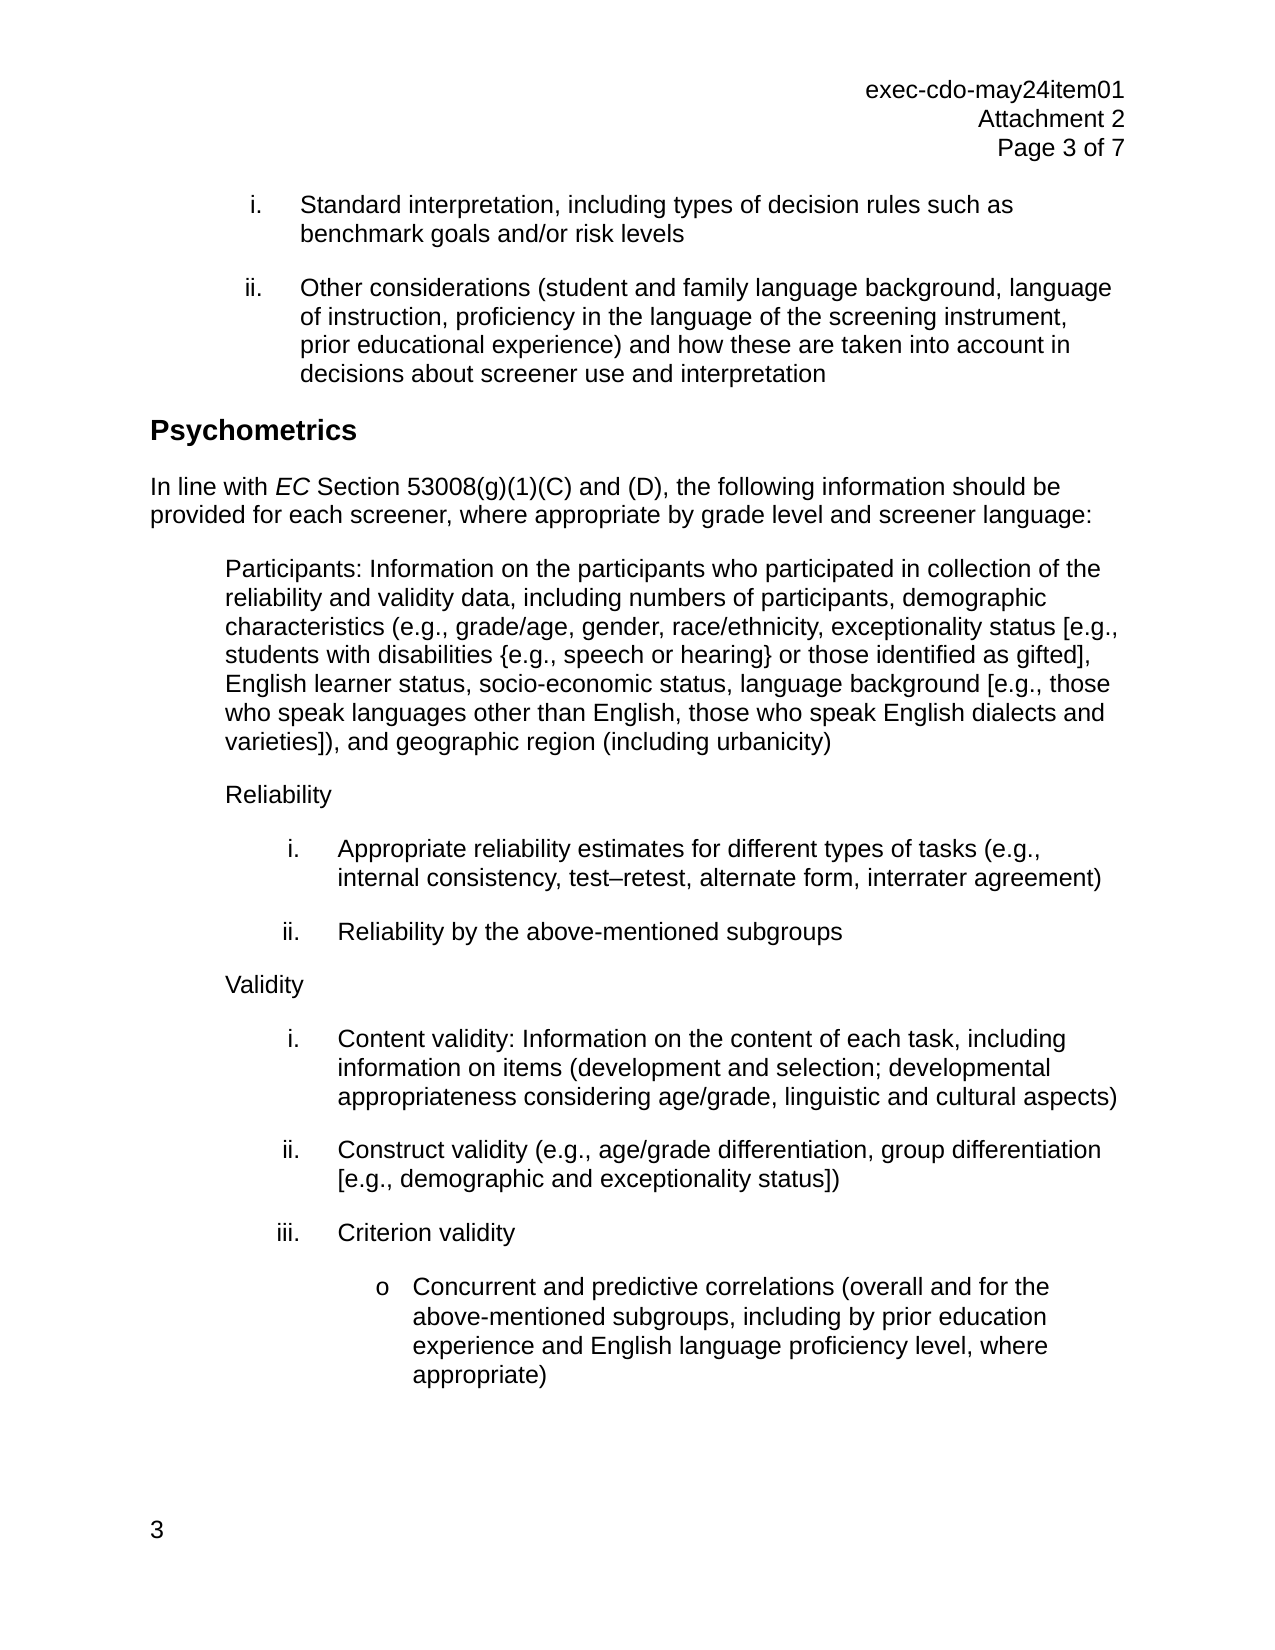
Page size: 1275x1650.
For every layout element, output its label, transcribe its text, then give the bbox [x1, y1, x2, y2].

text In line with EC Section 53008(g)(1)(C) and (D), the following information should be provided for each screener, where appropriate by grade level and screener language: [150, 471, 1125, 529]
list Other considerations (student and family language background, language of instruction, proficiency in the language of the screening instrument, prior educational experience) and how these are taken into account in decisions about screener use and interpretation [262, 273, 1125, 388]
list Validity [225, 970, 1125, 999]
list Concurrent and predictive correlations (overall and for the above-mentioned subgroups, including by prior education experience and English language proficiency level, where appropriate) [375, 1271, 1125, 1389]
list Construct validity (e.g., age/grade differentiation, group differentiation [e.g., demographic and exceptionality status]) [300, 1135, 1125, 1193]
list Reliability [225, 780, 1125, 809]
list Content validity: Information on the content of each task, including information on items (development and selection; developmental appropriateness considering age/grade, linguistic and cultural aspects) [300, 1024, 1125, 1110]
list Appropriate reliability estimates for different types of tasks (e.g., internal consistency, test–retest, alternate form, interrater agreement) [300, 834, 1125, 891]
list Reliability by the above-mentioned subgroups [300, 916, 1125, 945]
list Standard interpretation, including types of decision rules such as benchmark goals and/or risk levels [262, 190, 1125, 248]
list Participants: Information on the participants who participated in collection of the reliability and validity data, including numbers of participants, demographic characteristics (e.g., grade/age, gender, race/ethnicity, exceptionality status [e.g., students with disabilities {e.g., speech or hearing} or those identified as gifted], English learner status, socio-economic status, language background [e.g., those who speak languages other than English, those who speak English dialects and varieties]), and geographic region (including urbanicity) [225, 554, 1125, 755]
list Criterion validity [300, 1218, 1125, 1246]
subtitle Psychometrics [150, 413, 1125, 446]
